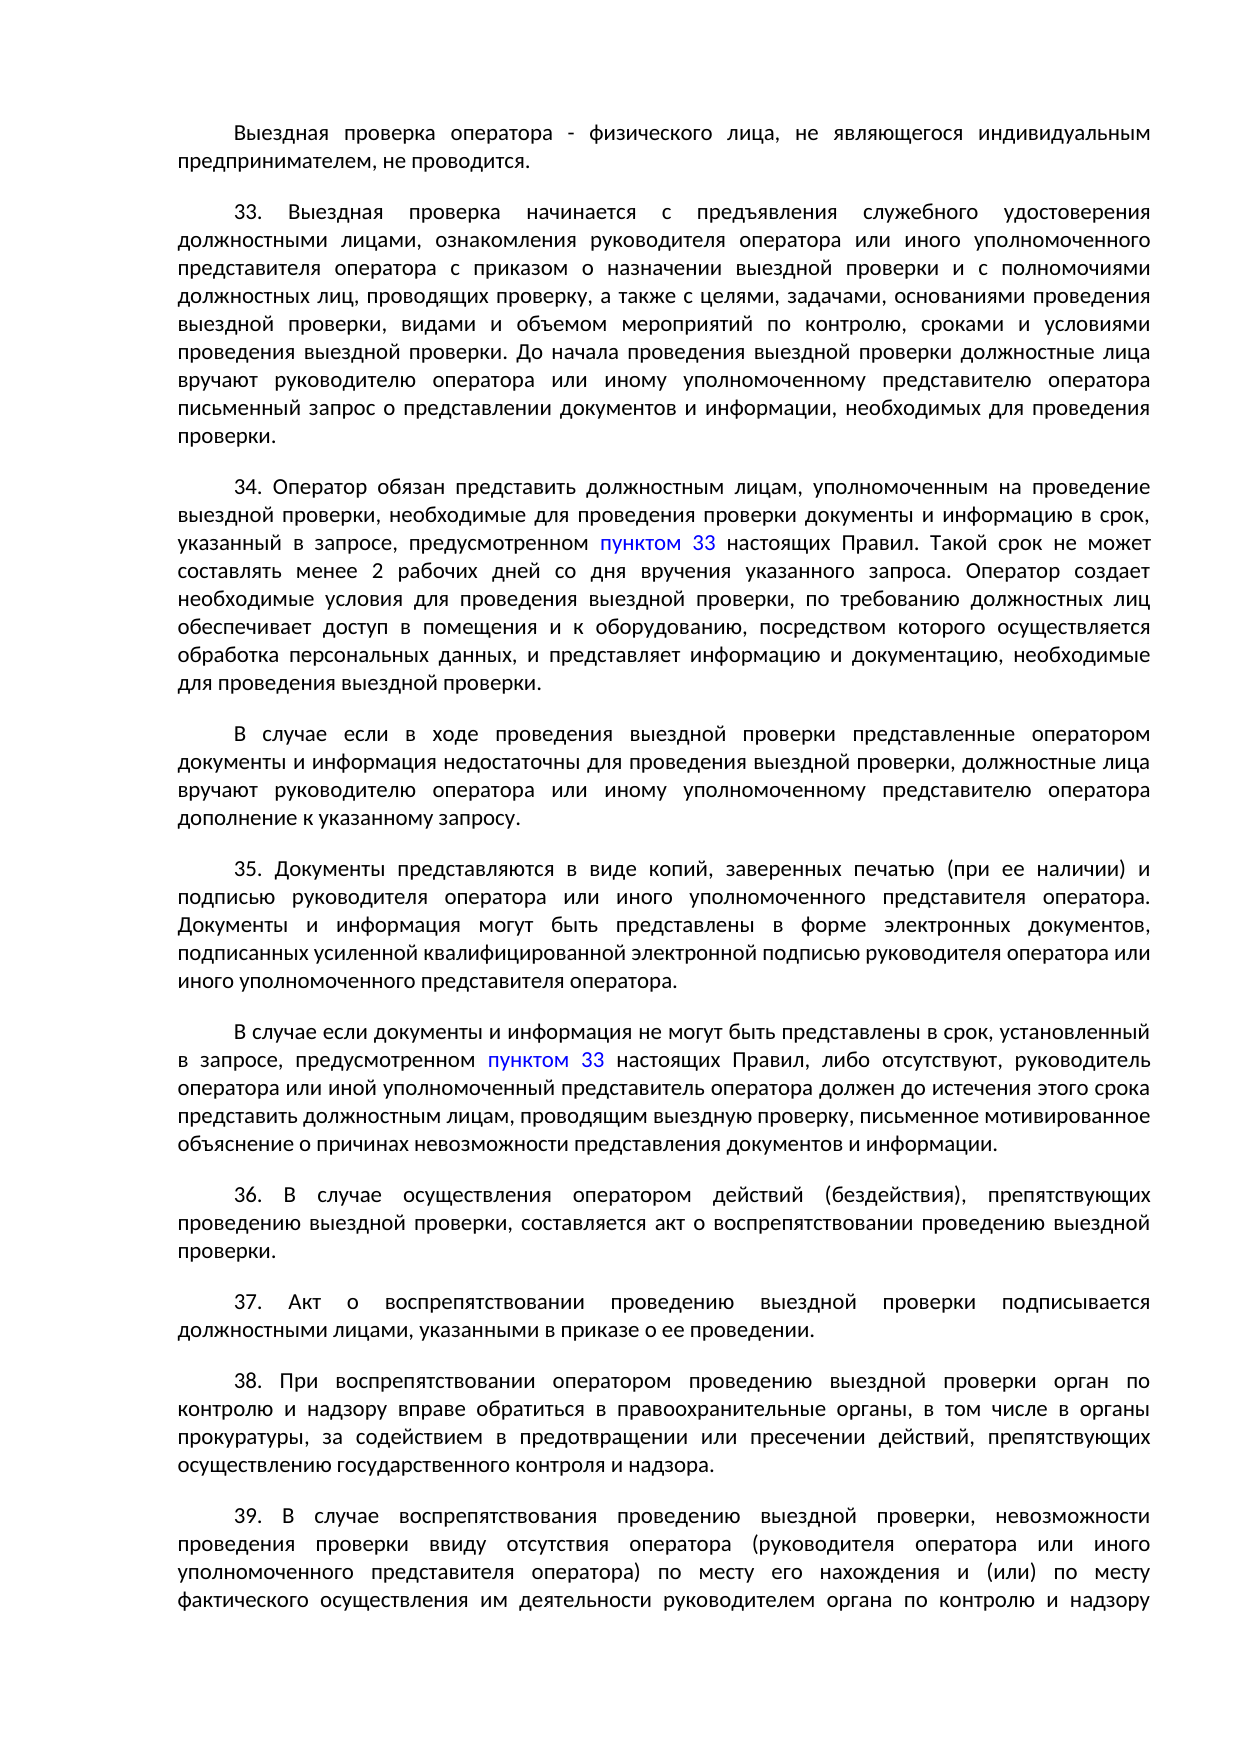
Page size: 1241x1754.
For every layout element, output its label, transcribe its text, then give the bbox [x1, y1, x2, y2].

text 37. Акт о воспрепятствовании проведению выездной проверки подписывается должностными лицами, указанными в приказе о ее проведении. [177, 1287, 1152, 1343]
text В случае если документы и информация не могут быть представлены в срок, установленный в запросе, предусмотренном пунктом 33 настоящих Правил, либо отсутствуют, руководитель оператора или иной уполномоченный представитель оператора должен до истечения этого срока представить должностным лицам, проводящим выездную проверку, письменное мотивированное объяснение о причинах невозможности представления документов и информации. [177, 1017, 1152, 1157]
text В случае если в ходе проведения выездной проверки представленные оператором документы и информация недостаточны для проведения выездной проверки, должностные лица вручают руководителю оператора или иному уполномоченному представителю оператора дополнение к указанному запросу. [177, 719, 1152, 831]
text 36. В случае осуществления оператором действий (бездействия), препятствующих проведению выездной проверки, составляется акт о воспрепятствовании проведению выездной проверки. [177, 1180, 1152, 1264]
text 33. Выездная проверка начинается с предъявления служебного удостоверения должностными лицами, ознакомления руководителя оператора или иного уполномоченного представителя оператора с приказом о назначении выездной проверки и с полномочиями должностных лиц, проводящих проверку, а также с целями, задачами, основаниями проведения выездной проверки, видами и объемом мероприятий по контролю, сроками и условиями проведения выездной проверки. До начала проведения выездной проверки должностные лица вручают руководителю оператора или иному уполномоченному представителю оператора письменный запрос о представлении документов и информации, необходимых для проведения проверки. [177, 197, 1152, 449]
text 34. Оператор обязан представить должностным лицам, уполномоченным на проведение выездной проверки, необходимые для проведения проверки документы и информацию в срок, указанный в запросе, предусмотренном пунктом 33 настоящих Правил. Такой срок не может составлять менее 2 рабочих дней со дня вручения указанного запроса. Оператор создает необходимые условия для проведения выездной проверки, по требованию должностных лиц обеспечивает доступ в помещения и к оборудованию, посредством которого осуществляется обработка персональных данных, и представляет информацию и документацию, необходимые для проведения выездной проверки. [177, 472, 1152, 696]
text Выездная проверка оператора - физического лица, не являющегося индивидуальным предпринимателем, не проводится. [177, 118, 1152, 174]
text 38. При воспрепятствовании оператором проведению выездной проверки орган по контролю и надзору вправе обратиться в правоохранительные органы, в том числе в органы прокуратуры, за содействием в предотвращении или пресечении действий, препятствующих осуществлению государственного контроля и надзора. [177, 1366, 1152, 1478]
text 35. Документы представляются в виде копий, заверенных печатью (при ее наличии) и подписью руководителя оператора или иного уполномоченного представителя оператора. Документы и информация могут быть представлены в форме электронных документов, подписанных усиленной квалифицированной электронной подписью руководителя оператора или иного уполномоченного представителя оператора. [177, 854, 1152, 994]
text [177, 1501, 1152, 1613]
